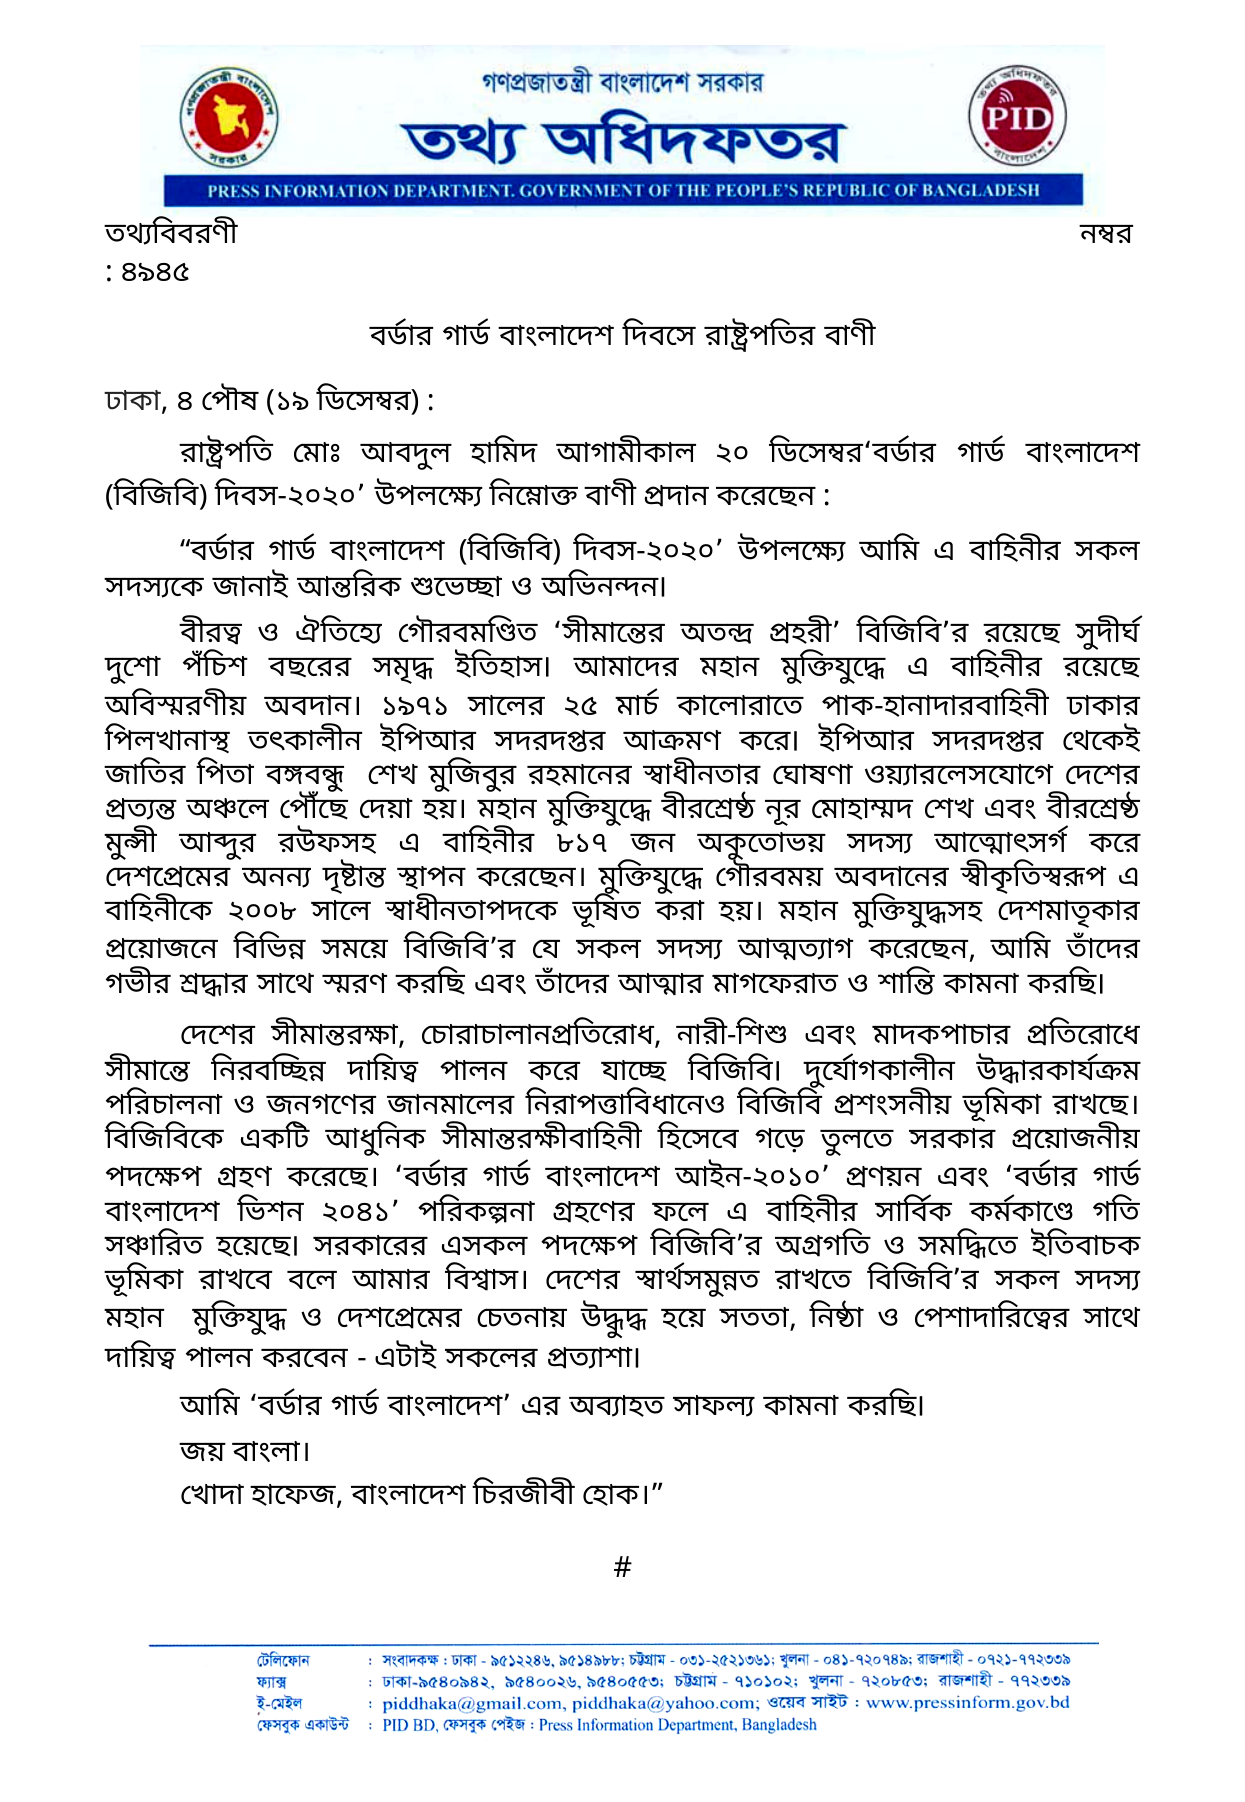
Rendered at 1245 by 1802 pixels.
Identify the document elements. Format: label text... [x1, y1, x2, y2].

text বর্ডার গার্ড বাংলাদেশ দিবসে রাষ্ট্রপতির বাণী [734, 318, 1140, 352]
text বীরত্ব ও ঐতিহ্যে গৌরবমণ্ডিত ‘সীমান্তের অতন্দ্র প্রহরী’ বিজিবি’র রয়েছে সুদীর্ঘ দুশো পঁচিশ বছরের সমৃদ্ধ ইতিহাস। আমাদের মহান মুক্তিযুদ্ধে এ বাহিনীর রয়েছে অবিস্মরণীয় অবদান। ১৯৭১ সালের ২৫ মার্চ কালোরাতে পাক-হানাদারবাহিনী ঢাকার পিলখানাস্থ তৎকালীন ইপিআর সদরদপ্তর আক্রমণ করে। ইপিআর সদরদপ্তর থেকেই জাতির পিতা বঙ্গবন্ধু শেখ মুজিবুর রহমানের স্বাধীনতার ঘোষণা ওয়্যারলেসযোগে দেশের প্রত্যন্ত অঞ্চলে পৌঁছে দেয়া হয়। মহান ‍মুক্তিযুদ্ধে বীরশ্রেষ্ঠ নূর মোহাম্মদ শেখ এবং বীরশ্রেষ্ঠ মুন্সী আব্দুর রউফসহ এ বাহিনীর ৮১৭ জন অকুতোভয় সদস্য আত্মোৎসর্গ করে দেশপ্রেমের অনন্য দৃষ্টান্ত স্থাপন করেছেন। মুক্তিযুদ্ধে গৌরবময় অবদানের স্বীকৃতিস্বরূপ এ বাহিনীকে ২০০৮ সালে স্বাধীনতাপদকে ভূষিত করা হয়। মহান মুক্তিযুদ্ধসহ দেশমাতৃকার প্রয়োজনে বিভিন্ন সময়ে বিজিবি’র যে সকল সদস্য আত্মত্যাগ করেছেন, আমি তাঁদের গভীর শ্রদ্ধার সাথে স্মরণ করছি এবং তাঁদের আত্মার মাগফেরাত ও শান্তি কামনা করছি। [105, 616, 1140, 1001]
text ঢাকা, ৪ পৌষ (১৯ ডিসেম্বর) : [105, 380, 1140, 423]
picture [146, 1640, 1099, 1742]
text আমি ‘বর্ডার গার্ড বাংলাদেশ’ এর অব্যাহত সাফল্য কামনা করছি। [105, 1388, 1140, 1422]
text বর্ডার গার্ড বাংলাদেশ দিবসে রাষ্ট্রপতির বাণী [105, 318, 744, 352]
text “বর্ডার গার্ড বাংলাদেশ (বিজিবি) দিবস-২০২০’ উপলক্ষ্যে আমি এ বাহিনীর সকল সদস্যকে জানাই আন্তরিক শুভেচ্ছা ও অভিনন্দন। [105, 530, 1140, 603]
text জয় বাংলা। [105, 1435, 1140, 1473]
text দেশের সীমান্তরক্ষা, চোরাচালানপ্রতিরোধ, নারী-শিশু এবং মাদকপাচার প্রতিরোধে সীমান্তে নিরবচ্ছিন্ন দায়িত্ব পালন করে যাচ্ছে বিজিবি। দুর্যোগকালীন উদ্ধারকার্যক্রম পরিচালনা ও জনগণের জানমালের নিরাপত্তাবিধানেও বিজিবি প্রশংসনীয় ভূমিকা রাখছে। বিজিবিকে একটি আধুনিক সীমান্তরক্ষীবাহিনী হিসেবে গড়ে তুলতে সরকার প্রয়োজনীয় পদক্ষেপ গ্রহণ করেছে। ‘বর্ডার গার্ড বাংলাদেশ আইন-২০১০’ প্রণয়ন এবং ‘বর্ডার গার্ড বাংলাদেশ ভিশন ২০৪১’ পরিকল্পনা গ্রহণের ফলে এ বাহিনীর সার্বিক কর্মকাণ্ডে গতি সঞ্চারিত হয়েছে। সরকারের এসকল পদক্ষেপ বিজিবি’র অগ্রগতি ও সমদ্ধিতে ইতিবাচক ভূমিকা রাখবে বলে আমার বিশ্বাস। দেশের স্বার্থসমুন্নত রাখতে বিজিবি’র সকল সদস্য মহান মুক্তিযুদ্ধ ও দেশপ্রেমের চেতনায় উদ্ধুদ্ধ হয়ে সততা, নিষ্ঠা ও পেশাদারিত্বের সাথে দায়িত্ব পালন করবেন - এটাই সকলের প্রত্যাশা। [105, 1013, 1140, 1376]
text # [105, 1546, 1140, 1586]
text খোদা হাফেজ, বাংলাদেশ চিরজীবী হোক।” [105, 1473, 1140, 1516]
text রাষ্ট্রপতি মোঃ আবদুল হামিদ আগামীকাল ২০ ডিসেম্বর‘বর্ডার গার্ড বাংলাদেশ (বিজিবি) দিবস-২০২০’ উপলক্ষ্যে নিম্নোক্ত বাণী প্রদান করেছেন : [105, 435, 1140, 517]
text তথ্যবিবরণী নম্বর : ৪৯৪৫ [105, 216, 1140, 290]
